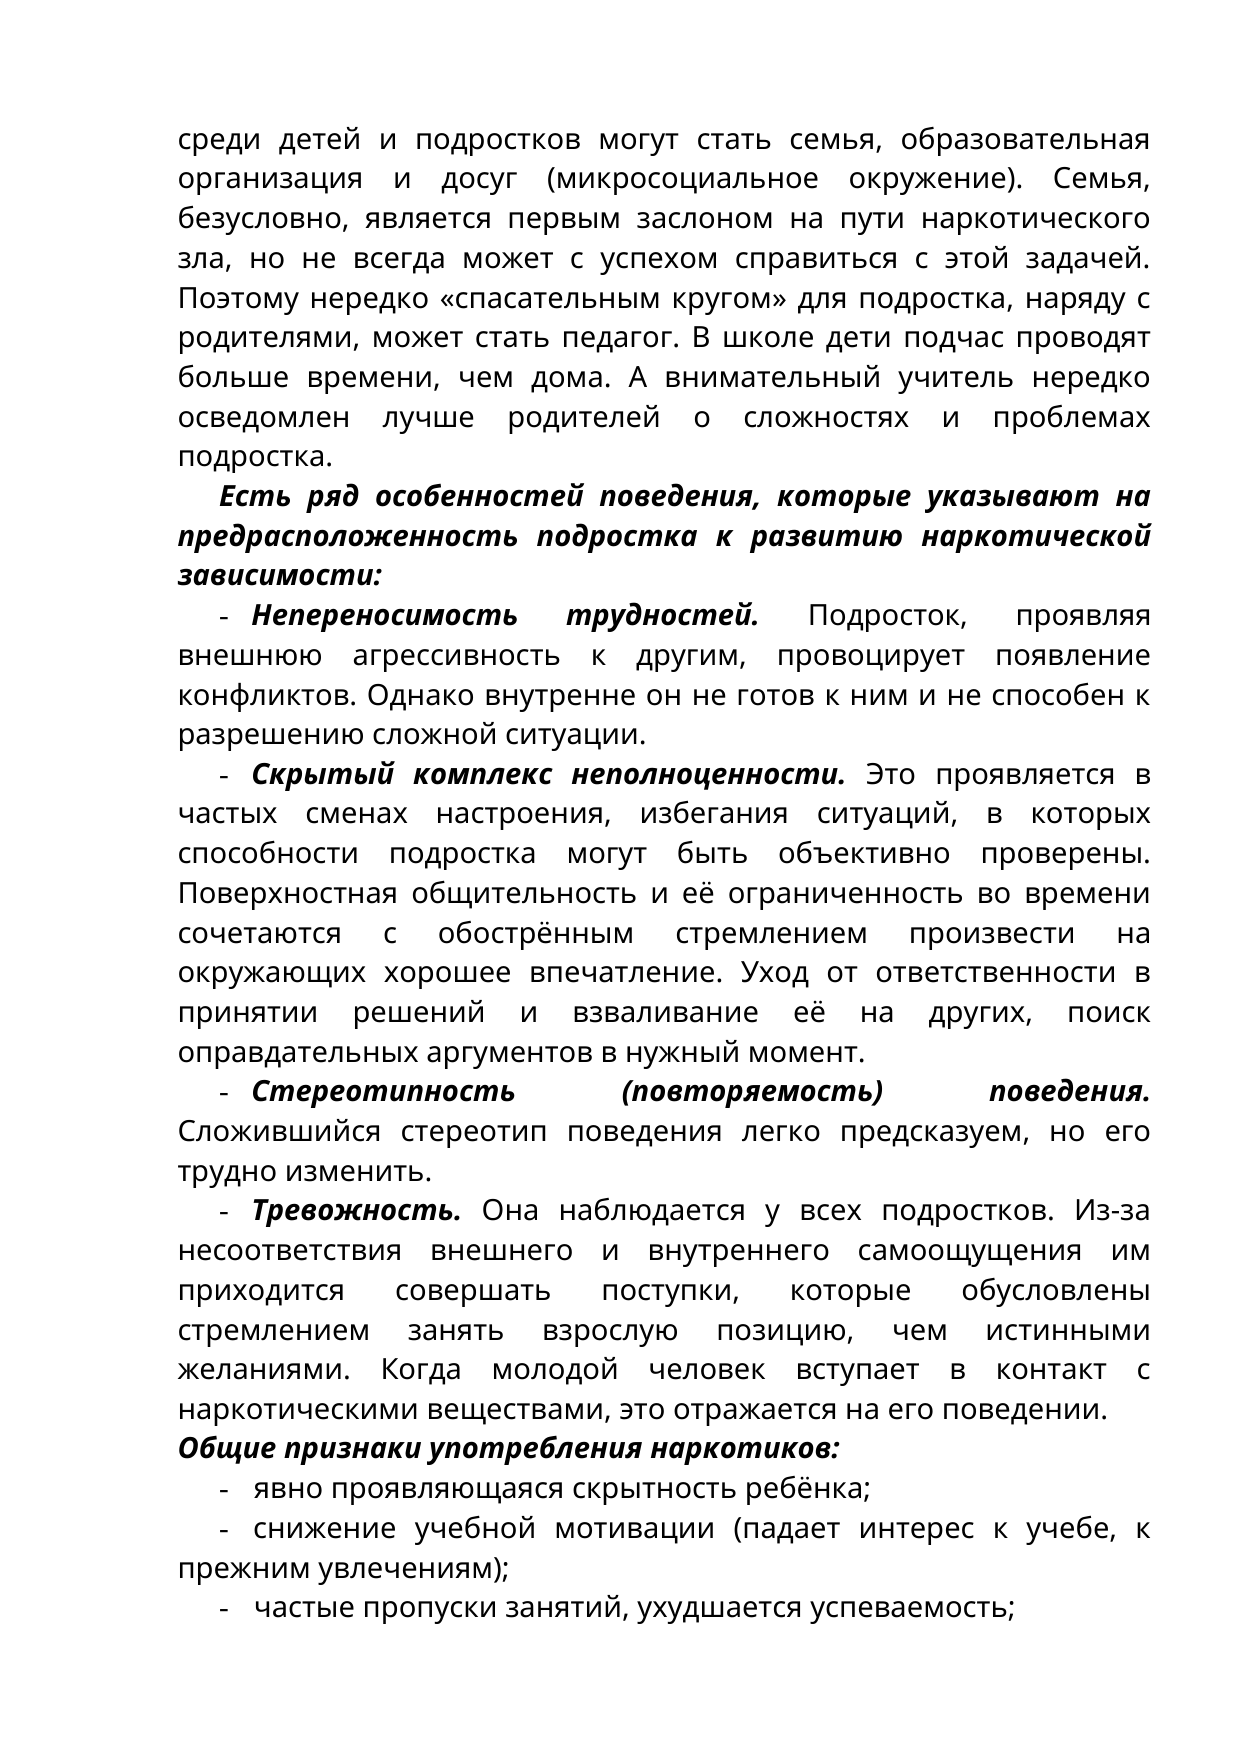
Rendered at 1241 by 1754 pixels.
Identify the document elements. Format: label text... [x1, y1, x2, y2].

list Стереотипность (повторяемость) поведения. Сложившийся стереотип поведения легко предсказуем, но его трудно изменить. [177, 1071, 1152, 1190]
list снижение учебной мотивации (падает интерес к учебе, к прежним увлечениям); [177, 1507, 1152, 1587]
text Есть ряд особенностей поведения, которые указывают на предрасположенность подростка к развитию наркотической зависимости: [177, 475, 1152, 594]
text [177, 118, 1152, 475]
list частые пропуски занятий, ухудшается успеваемость; [177, 1587, 1152, 1626]
list Непереносимость трудностей. Подросток, проявляя внешнюю агрессивность к другим, провоцирует появление конфликтов. Однако внутренне он не готов к ним и не способен к разрешению сложной ситуации. [177, 594, 1152, 753]
list Скрытый комплекс неполноценности. Это проявляется в частых сменах настроения, избегания ситуаций, в которых способности подростка могут быть объективно проверены. Поверхностная общительность и её ограниченность во времени сочетаются с обострённым стремлением произвести на окружающих хорошее впечатление. Уход от ответственности в принятии решений и взваливание её на других, поиск оправдательных аргументов в нужный момент. [177, 753, 1152, 1071]
text Общие признаки употребления наркотиков: [177, 1428, 1152, 1467]
list Тревожность. Она наблюдается у всех подростков. Из-за несоответствия внешнего и внутреннего самоощущения им приходится совершать поступки, которые обусловлены стремлением занять взрослую позицию, чем истинными желаниями. Когда молодой человек вступает в контакт с наркотическими веществами, это отражается на его поведении. [177, 1190, 1152, 1428]
list явно проявляющаяся скрытность ребёнка; [177, 1467, 1152, 1507]
